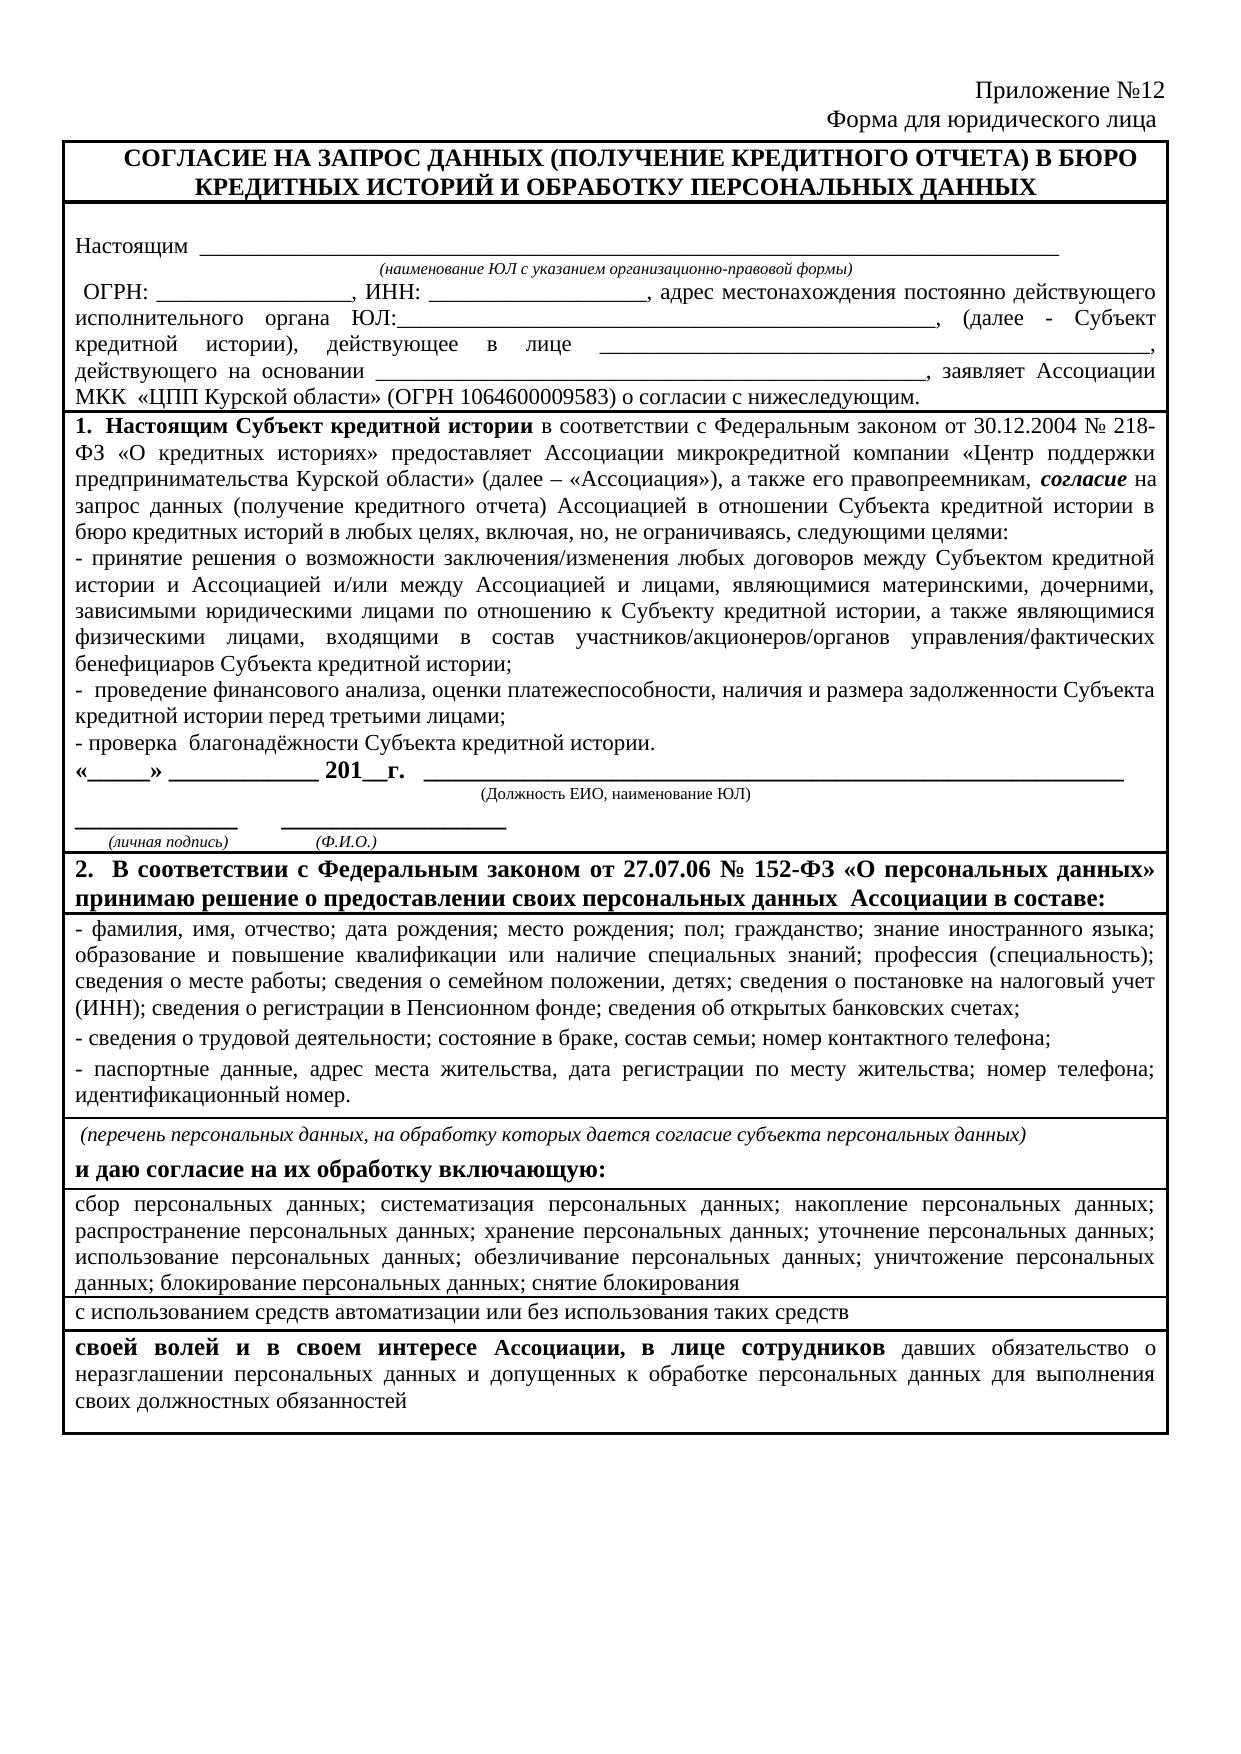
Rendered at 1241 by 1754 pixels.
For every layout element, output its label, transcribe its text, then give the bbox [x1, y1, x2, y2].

table_cell и даю согласие на их обработку включающую: [65, 1154, 1166, 1188]
table_cell (перечень персональных данных, на обработку которых дается согласие субъекта персональных данных) [65, 1119, 1166, 1154]
text Приложение №12 [75, 75, 1165, 104]
table_cell Настоящим ___________________________________________________________________________ (наименование ЮЛ с указанием организационно-правовой формы) ОГРН: _________________, ИНН: ___________________, адрес местонахождения постоянно действующего исполнительного органа ЮЛ:_______________________________________________, (далее - Субъект кредитной истории), действующее в лице ________________________________________________, действующего на основании ________________________________________________, заявляет Ассоциации МКК «ЦПП Курской области» (ОГРН 1064600009583) о согласии с нижеследующим. [65, 204, 1166, 409]
table_cell сбор персональных данных; систематизация персональных данных; накопление персональных данных; распространение персональных данных; хранение персональных данных; уточнение персональных данных; использование персональных данных; обезличивание персональных данных; уничтожение персональных данных; блокирование персональных данных; снятие блокирования [65, 1190, 1166, 1296]
table_cell 1. Настоящим Субъект кредитной истории в соответствии с Федеральным законом от 30.12.2004 № 218-ФЗ «О кредитных историях» предоставляет Ассоциации микрокредитной компании «Центр поддержки предпринимательства Курской области» (далее – «Ассоциация»), а также его правопреемникам, согласие на запрос данных (получение кредитного отчета) Ассоциацией в отношении Субъекта кредитной истории в бюро кредитных историй в любых целях, включая, но, не ограничиваясь, следующими целями: - принятие решения о возможности заключения/изменения любых договоров между Субъектом кредитной истории и Ассоциацией и/или между Ассоциацией и лицами, являющимися материнскими, дочерними, зависимыми юридическими лицами по отношению к Субъекту кредитной истории, а также являющимися физическими лицами, входящими в состав участников/акционеров/органов управления/фактических бенефициаров Субъекта кредитной истории; - проведение финансового анализа, оценки платежеспособности, наличия и размера задолженности Субъекта кредитной истории перед третьими лицами; - проверка благонадёжности Субъекта кредитной истории. «_____» ____________ 201__г. ________________________________________________________ (Должность ЕИО, наименование ЮЛ) _____________ __________________ (личная подпись) (Ф.И.О.) [65, 413, 1166, 851]
table_cell - сведения о трудовой деятельности; состояние в браке, состав семьи; номер контактного телефона; [65, 1024, 1166, 1055]
table_cell - фамилия, имя, отчество; дата рождения; место рождения; пол; гражданство; знание иностранного языка; образование и повышение квалификации или наличие специальных знаний; профессия (специальность); сведения о месте работы; сведения о семейном положении, детях; сведения о постановке на налоговый учет (ИНН); сведения о регистрации в Пенсионном фонде; сведения об открытых банковских счетах; [65, 915, 1166, 1023]
table_cell - паспортные данные, адрес места жительства, дата регистрации по месту жительства; номер телефона; идентификационный номер. [65, 1055, 1166, 1117]
table_cell 2. В соответствии с Федеральным законом от 27.07.06 № 152-ФЗ «О персональных данных» принимаю решение о предоставлении своих персональных данных Ассоциации в составе: [65, 854, 1166, 912]
table_cell своей волей и в своем интересе Ассоциации, в лице сотрудников давших обязательство о неразглашении персональных данных и допущенных к обработке персональных данных для выполнения своих должностных обязанностей [65, 1332, 1166, 1432]
table_cell с использованием средств автоматизации или без использования таких средств [65, 1298, 1166, 1328]
table_cell СОГЛАСИЕ НА ЗАПРОС ДАННЫХ (ПОЛУЧЕНИЕ КРЕДИТНОГО ОТЧЕТА) В БЮРО КРЕДИТНЫХ ИСТОРИЙ И ОБРАБОТКУ ПЕРСОНАЛЬНЫХ ДАННЫХ [65, 143, 1166, 200]
table_header Форма для юридического лица [64, 104, 1168, 140]
